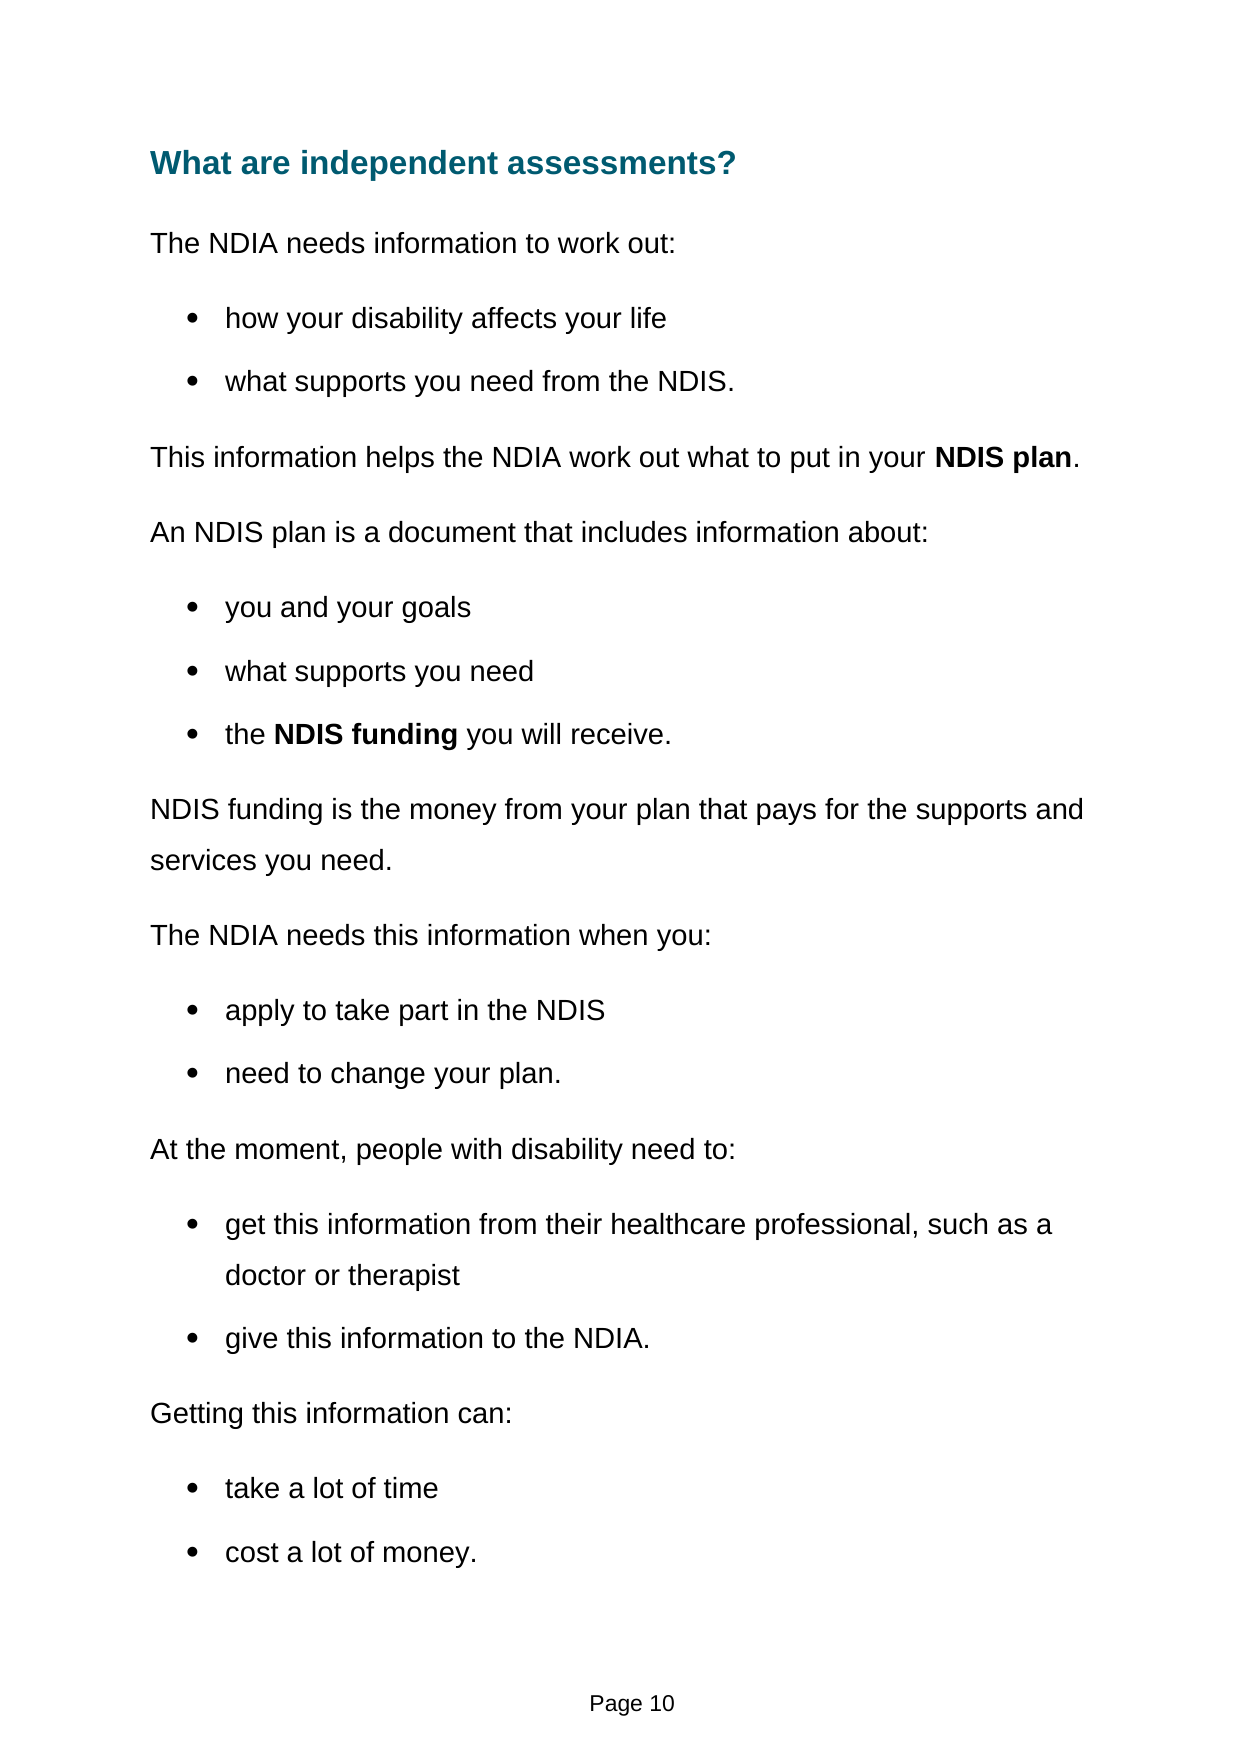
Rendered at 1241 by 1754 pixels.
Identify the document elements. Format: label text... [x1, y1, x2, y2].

list take a lot of time [187, 1472, 1107, 1505]
text Getting this information can: [150, 1396, 1107, 1430]
text The NDIA needs information to work out: [150, 226, 1107, 259]
list need to change your plan. [187, 1056, 1107, 1090]
text The NDIA needs this information when you: [150, 918, 1107, 951]
list apply to take part in the NDIS [187, 993, 1107, 1027]
list give this information to the NDIA. [187, 1321, 1107, 1354]
text At the moment, people with disability need to: [150, 1132, 1107, 1166]
list what supports you need from the NDIS. [187, 364, 1107, 398]
text An NDIS plan is a document that includes information about: [150, 515, 1107, 549]
list cost a lot of money. [187, 1535, 1107, 1568]
list how your disability affects your life [187, 301, 1107, 335]
list the NDIS funding you will receive. [187, 717, 1107, 750]
subtitle What are independent assessments? [150, 143, 1107, 182]
list get this information from their healthcare professional, such as a doctor or therapist [187, 1207, 1107, 1291]
list you and your goals [187, 590, 1107, 624]
list what supports you need [187, 653, 1107, 687]
text This information helps the NDIA work out what to put in your NDIS plan. [150, 440, 1107, 473]
text NDIS funding is the money from your plan that pays for the supports and services you need. [150, 792, 1107, 876]
